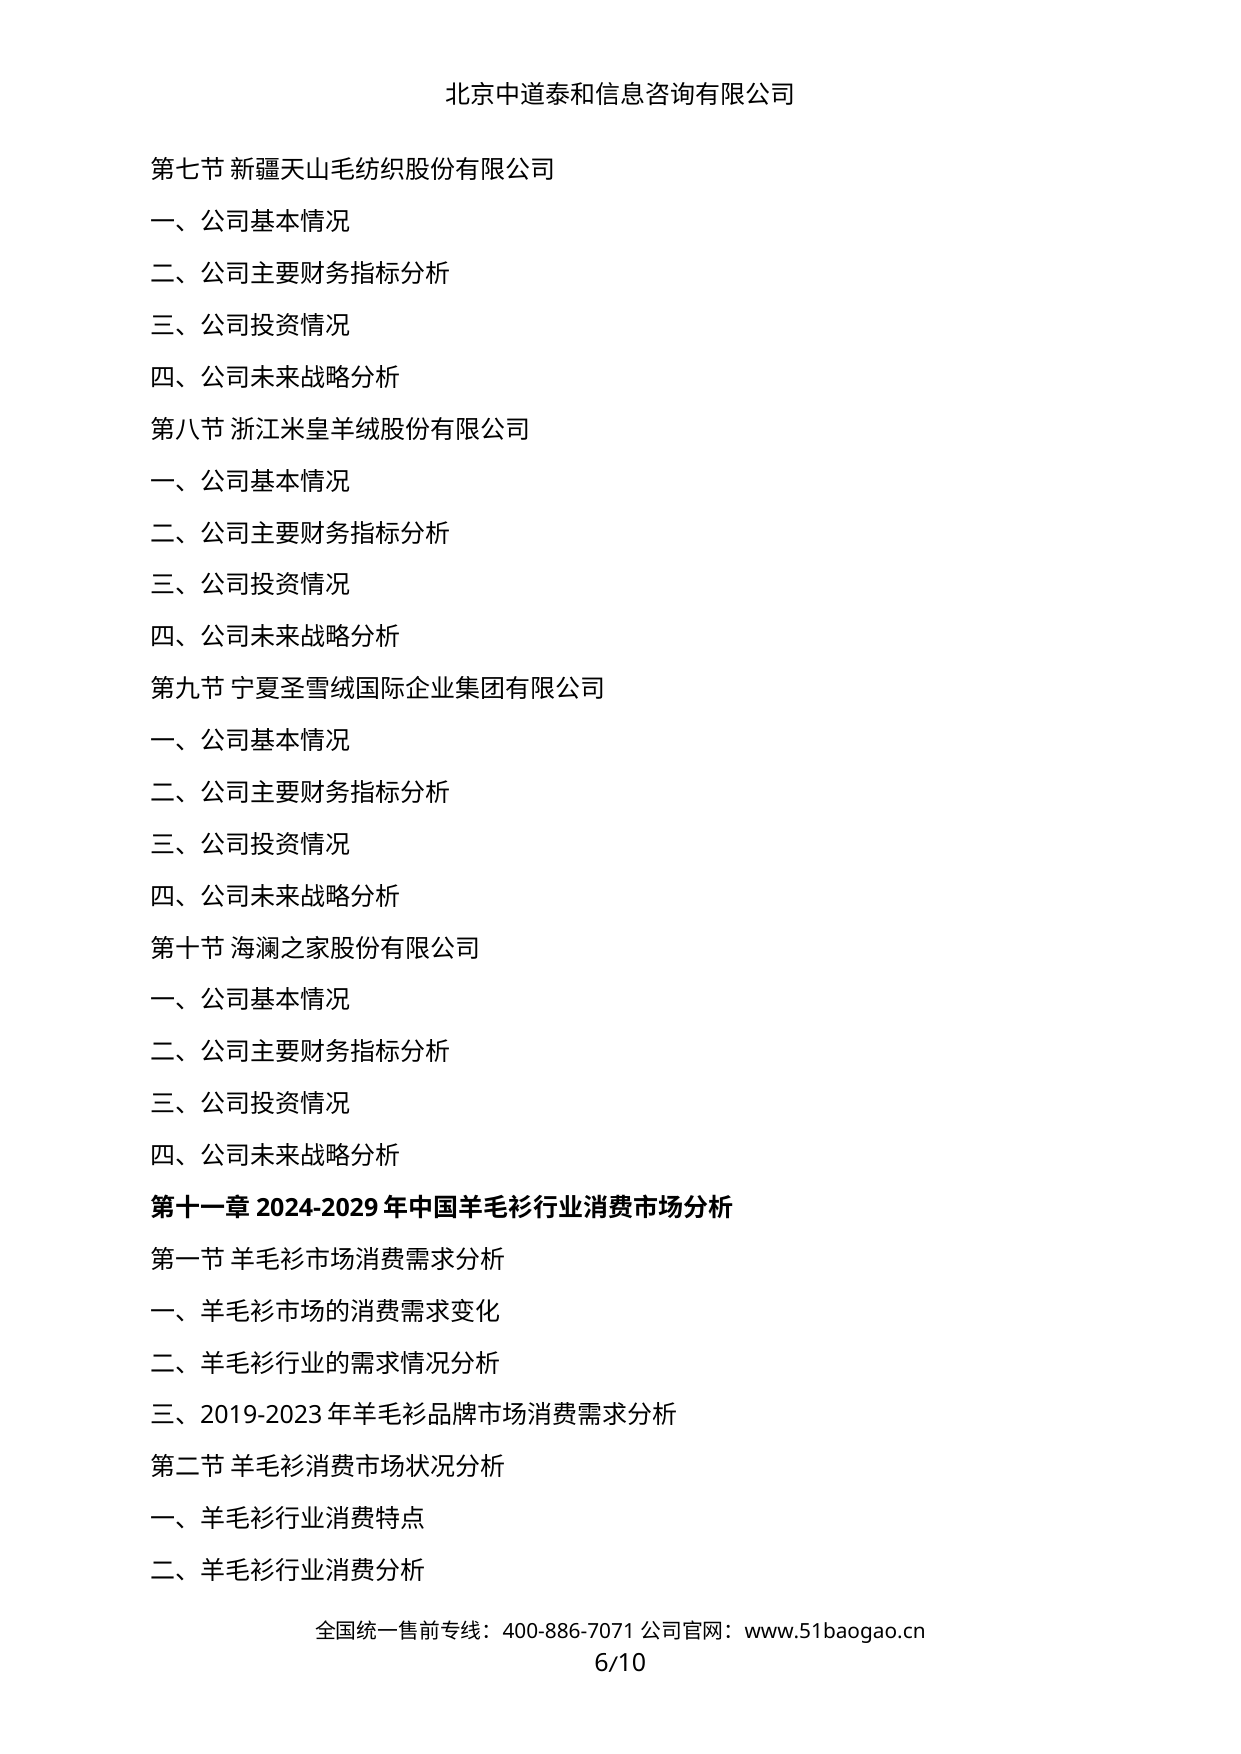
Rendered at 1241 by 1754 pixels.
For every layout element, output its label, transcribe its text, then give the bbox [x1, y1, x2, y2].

text 三、公司投资情况 [150, 1084, 1090, 1120]
text 一、公司基本情况 [150, 202, 1090, 238]
text 第一节 羊毛衫市场消费需求分析 [150, 1239, 1090, 1276]
text 二、公司主要财务指标分析 [150, 772, 1090, 809]
text 三、公司投资情况 [150, 565, 1090, 601]
text 第十节 海澜之家股份有限公司 [150, 928, 1090, 964]
text 一、羊毛衫行业消费特点 [150, 1499, 1090, 1535]
text 三、公司投资情况 [150, 824, 1090, 861]
text 第九节 宁夏圣雪绒国际企业集团有限公司 [150, 669, 1090, 705]
text 三、2019-2023年羊毛衫品牌市场消费需求分析 [150, 1395, 1090, 1431]
text 三、公司投资情况 [150, 306, 1090, 342]
text 二、公司主要财务指标分析 [150, 1032, 1090, 1068]
text 二、羊毛衫行业的需求情况分析 [150, 1343, 1090, 1379]
text 第十一章 2024-2029年中国羊毛衫行业消费市场分析 [150, 1187, 1090, 1224]
text 二、羊毛衫行业消费分析 [150, 1551, 1090, 1587]
text 二、公司主要财务指标分析 [150, 513, 1090, 549]
text 四、公司未来战略分析 [150, 876, 1090, 912]
text 四、公司未来战略分析 [150, 1136, 1090, 1172]
text 一、羊毛衫市场的消费需求变化 [150, 1291, 1090, 1327]
text 第八节 浙江米皇羊绒股份有限公司 [150, 409, 1090, 446]
text 一、公司基本情况 [150, 721, 1090, 757]
text 二、公司主要财务指标分析 [150, 254, 1090, 290]
text 四、公司未来战略分析 [150, 617, 1090, 653]
text 一、公司基本情况 [150, 980, 1090, 1016]
text 第七节 新疆天山毛纺织股份有限公司 [150, 150, 1090, 186]
text 第二节 羊毛衫消费市场状况分析 [150, 1447, 1090, 1483]
text 四、公司未来战略分析 [150, 357, 1090, 394]
text 一、公司基本情况 [150, 461, 1090, 497]
